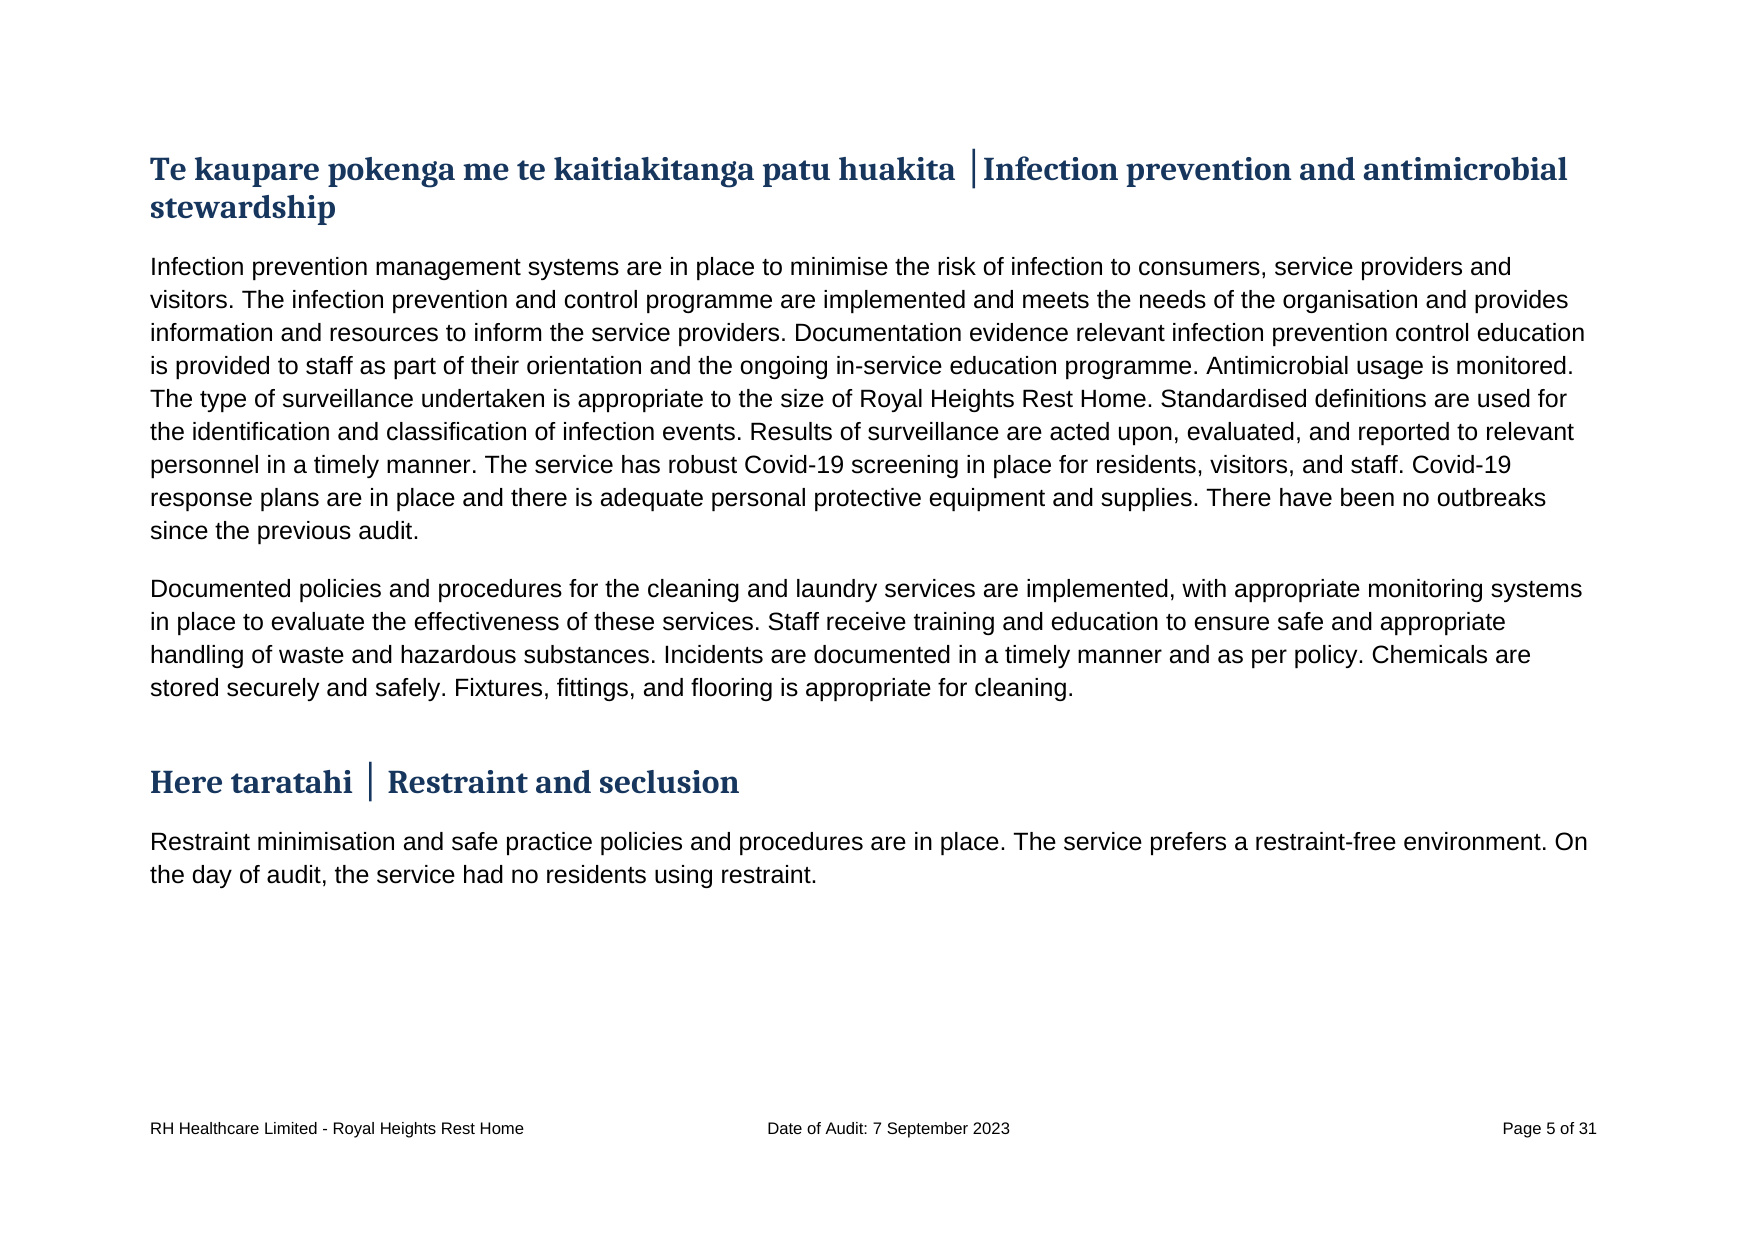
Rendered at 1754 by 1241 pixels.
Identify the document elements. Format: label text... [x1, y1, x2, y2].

text Restraint minimisation and safe practice policies and procedures are in place. The service prefers a restraint-free environment. On the day of audit, the service had no residents using restraint. [150, 827, 1604, 889]
text Infection prevention management systems are in place to minimise the risk of infection to consumers, service providers and visitors. The infection prevention and control programme are implemented and meets the needs of the organisation and provides information and resources to inform the service providers. Documentation evidence relevant infection prevention control education is provided to staff as part of their orientation and the ongoing in-service education programme. Antimicrobial usage is monitored. The type of surveillance undertaken is appropriate to the size of Royal Heights Rest Home. Standardised definitions are used for the identification and classification of infection events. Results of surveillance are acted upon, evaluated, and reported to relevant personnel in a timely manner. The service has robust Covid-19 screening in place for residents, visitors, and staff. Covid-19 response plans are in place and there is adequate personal protective equipment and supplies. There have been no outbreaks since the previous audit. [150, 252, 1604, 544]
subtitle Te kaupare pokenga me te kaitiakitanga patu huakita │Infection prevention and antimicrobial stewardship [150, 150, 1604, 227]
subtitle Here taratahi │ Restraint and seclusion [150, 764, 1604, 802]
text Documented policies and procedures for the cleaning and laundry services are implemented, with appropriate monitoring systems in place to evaluate the effectiveness of these services. Staff receive training and education to ensure safe and appropriate handling of waste and hazardous substances. Incidents are documented in a timely manner and as per policy. Chemicals are stored securely and safely. Fixtures, fittings, and flooring is appropriate for cleaning. [150, 574, 1604, 702]
